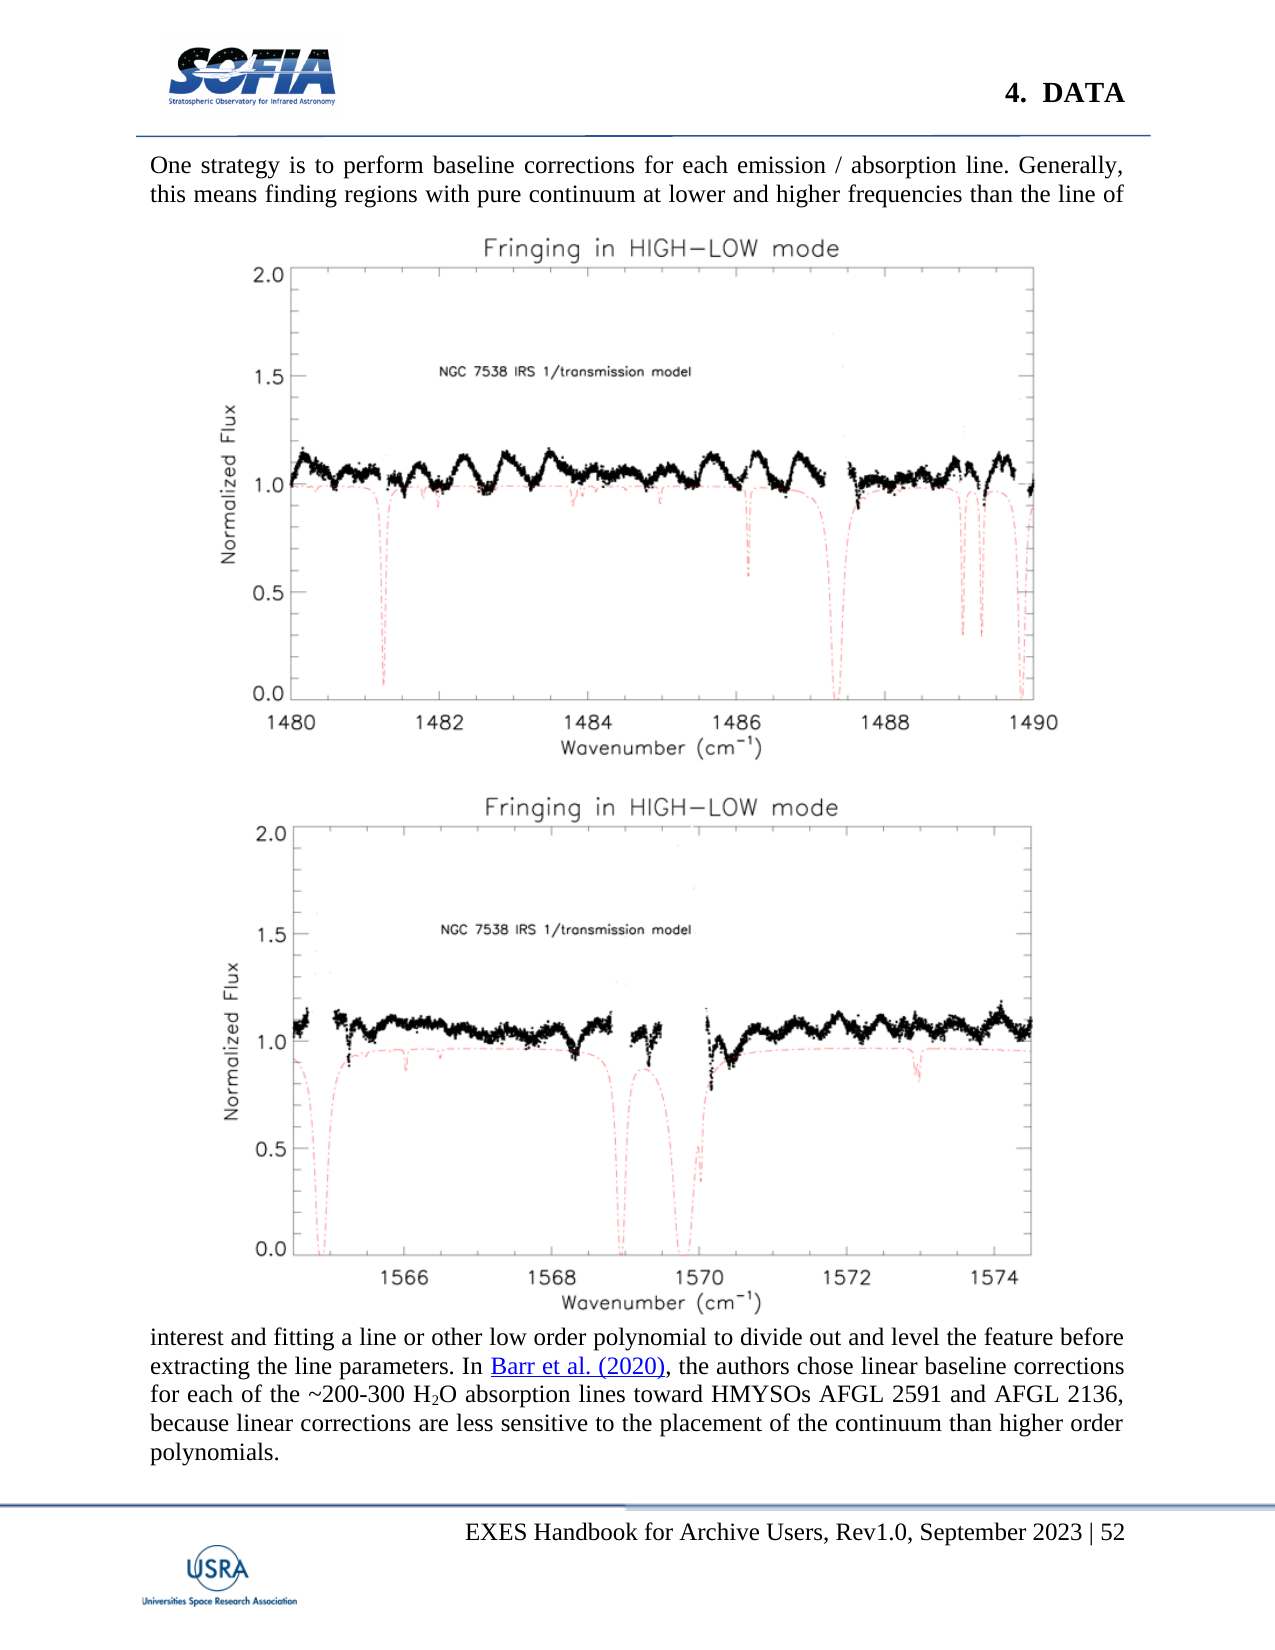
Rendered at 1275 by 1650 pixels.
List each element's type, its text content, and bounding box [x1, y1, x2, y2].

picture [217, 790, 1041, 1322]
picture [214, 235, 1061, 763]
picture [160, 36, 343, 117]
picture [0, 1502, 1275, 1511]
picture [142, 1545, 298, 1608]
